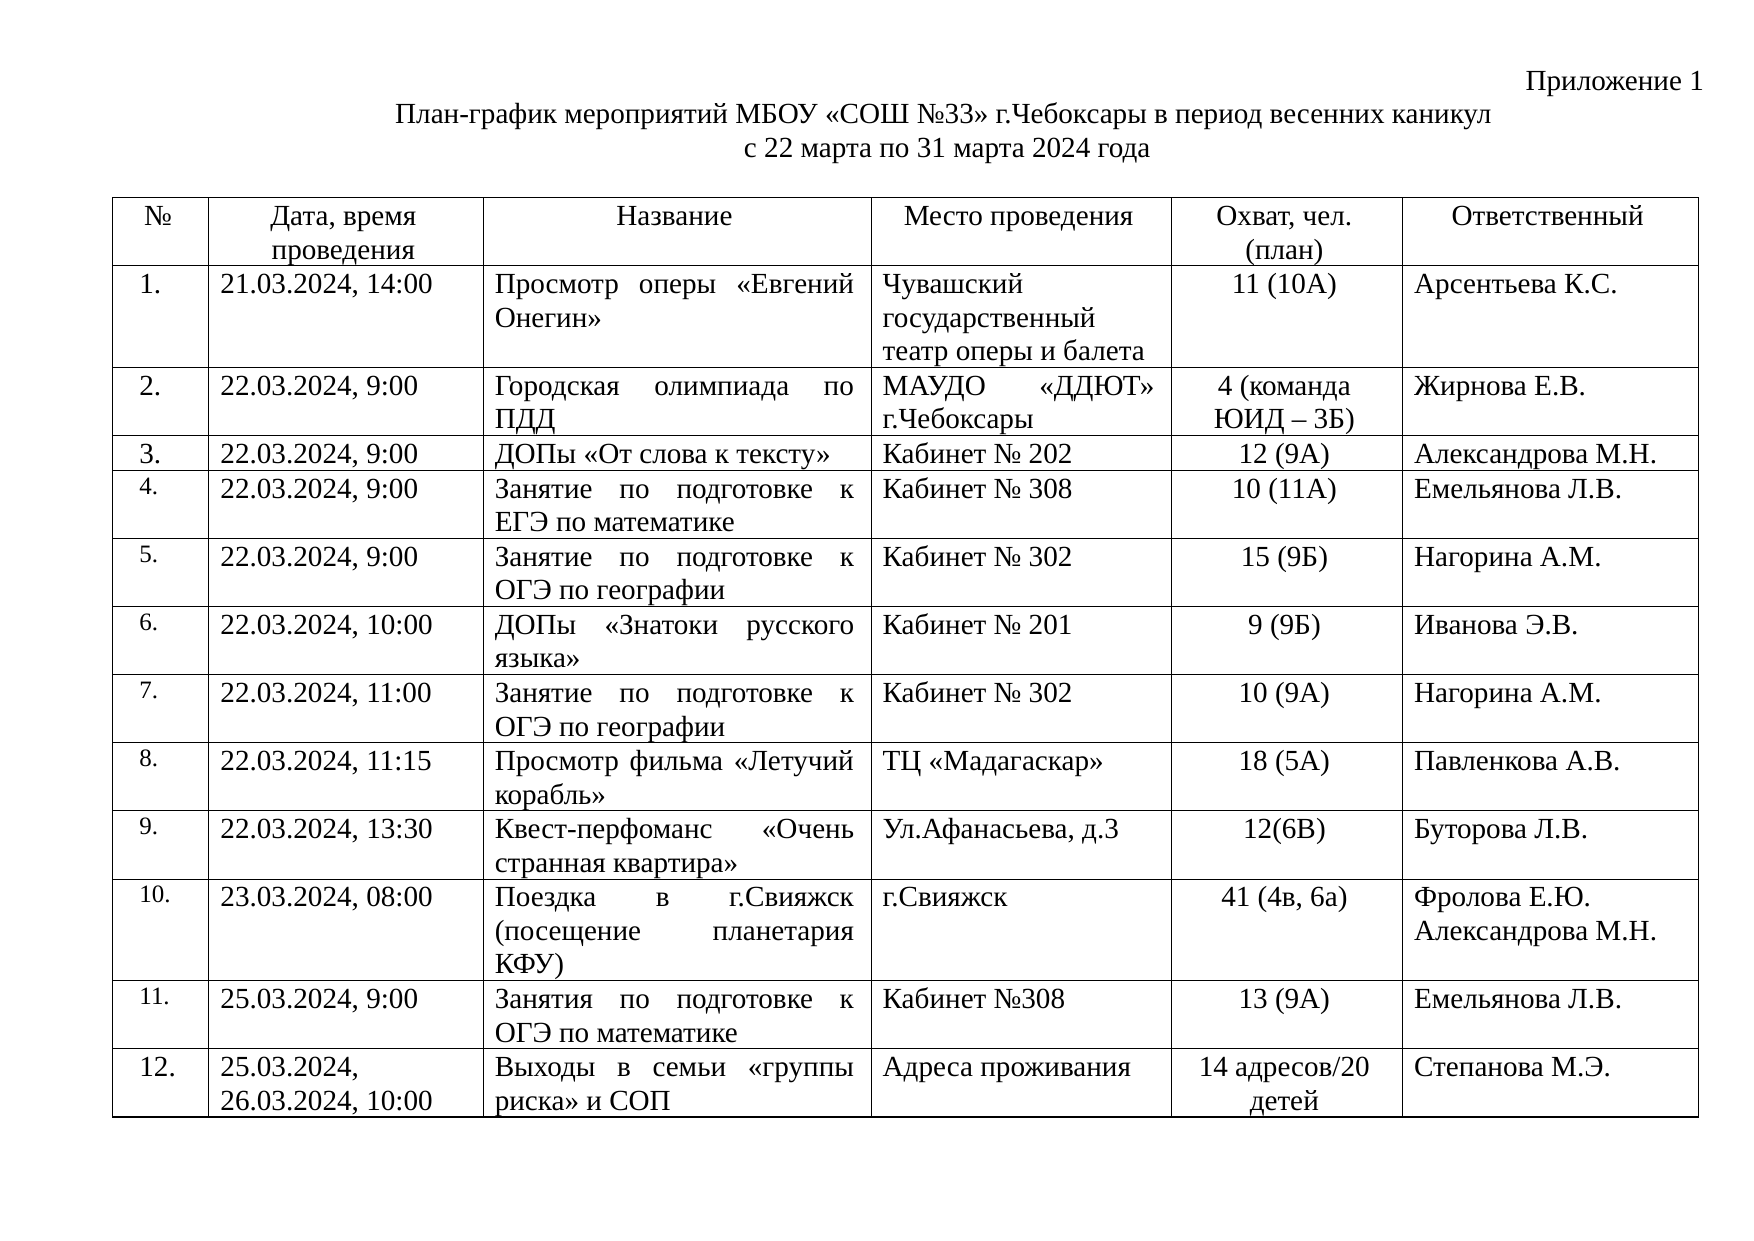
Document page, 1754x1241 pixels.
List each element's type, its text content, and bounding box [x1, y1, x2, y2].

table_cell 25.03.2024, 9:00 [209, 981, 483, 1048]
subtitle с 22 марта по 31 марта 2024 года [124, 130, 1704, 164]
table_cell 10 (9А) [1172, 675, 1402, 742]
table_cell г.Свияжск [872, 880, 1171, 980]
table_cell Чувашский государственный театр оперы и балета [872, 266, 1171, 367]
table_cell Иванова Э.В. [1403, 607, 1698, 674]
table_cell Поездка в г.Свияжск (посещение планетария КФУ) [564, 880, 871, 980]
table_cell Занятие по подготовке к ОГЭ по географии [725, 675, 871, 742]
table_cell Емельянова Л.В. [1403, 981, 1698, 1048]
table_cell 22.03.2024, 9:00 [209, 471, 483, 538]
table_cell Просмотр оперы «Евгений Онегин» [484, 266, 871, 367]
table_cell [113, 1049, 208, 1116]
table_cell Жирнова Е.В. [1403, 368, 1698, 435]
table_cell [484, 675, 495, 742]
table_cell Фролова Е.Ю. Александрова М.Н. [1403, 880, 1698, 980]
table_cell Занятия по подготовке к ОГЭ по математике [738, 981, 871, 1048]
table_cell [113, 811, 208, 878]
table_cell 14 адресов/20 детей [1172, 1049, 1402, 1116]
table_cell Городская олимпиада по ПДД [484, 368, 871, 435]
table_cell 15 (9Б) [1172, 539, 1402, 606]
table_cell ТЦ «Мадагаскар» [872, 743, 1171, 810]
table_cell 10 (11А) [1172, 471, 1402, 538]
table_cell 18 (5А) [1172, 743, 1402, 810]
table_cell 9 (9Б) [1172, 607, 1402, 674]
table_cell 23.03.2024, 08:00 [209, 880, 483, 980]
table_cell Кабинет №308 [872, 981, 1171, 1048]
table_header Место проведения [872, 198, 1171, 265]
table_cell Занятие по подготовке к ЕГЭ по математике [734, 471, 871, 538]
table_header Название [484, 198, 871, 265]
table_cell 21.03.2024, 14:00 [209, 266, 483, 367]
table_cell 12(6В) [1172, 811, 1402, 878]
table_cell 4 (команда ЮИД – 3Б) [1172, 368, 1402, 435]
table_cell 12 (9А) [1172, 436, 1402, 470]
table_cell Занятие по подготовке к ОГЭ по географии [484, 539, 871, 606]
table_cell Кабинет № 302 [872, 675, 1171, 742]
table_cell 22.03.2024, 9:00 [209, 539, 483, 606]
subtitle План-график мероприятий МБОУ «СОШ №33» г.Чебоксары в период весенних каникул [124, 97, 1704, 130]
table_cell 22.03.2024, 10:00 [209, 607, 483, 674]
table_cell 22.03.2024, 11:00 [209, 675, 483, 742]
table_cell Адреса проживания [872, 1049, 1171, 1116]
table_cell [113, 880, 208, 980]
table_cell МАУДО «ДДЮТ» г.Чебоксары [872, 368, 1171, 435]
table_cell ДОПы «Знатоки русского языка» [580, 607, 871, 674]
table_cell Емельянова Л.В. [1403, 471, 1698, 538]
table_cell [113, 471, 208, 538]
table_cell [113, 981, 208, 1048]
table_header Дата, время проведения [209, 198, 483, 265]
table_cell [113, 266, 208, 367]
table_header Охват, чел.(план) [1172, 198, 1402, 265]
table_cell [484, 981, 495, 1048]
table_cell 11 (10А) [1172, 266, 1402, 367]
table_cell 22.03.2024, 13:30 [209, 811, 483, 878]
table_cell [113, 539, 208, 606]
table_cell Квест-перфоманс «Очень странная квартира» [738, 811, 871, 878]
table_cell [113, 607, 208, 674]
table_cell [113, 368, 208, 435]
table_cell 22.03.2024, 11:15 [209, 743, 483, 810]
table_cell ДОПы «От слова к тексту» [484, 436, 871, 470]
table_cell Нагорина А.М. [1403, 675, 1698, 742]
table_cell Просмотр фильма «Летучий корабль» [606, 743, 871, 810]
table_cell 22.03.2024, 9:00 [209, 368, 483, 435]
table_cell Кабинет № 302 [872, 539, 1171, 606]
table_cell Арсентьева К.С. [1403, 266, 1698, 367]
table_cell Ул.Афанасьева, д.3 [872, 811, 1171, 878]
table_cell 41 (4в, 6а) [1172, 880, 1402, 980]
table_cell [113, 436, 208, 470]
table_cell Степанова М.Э. [1403, 1049, 1698, 1116]
table_header № [113, 198, 208, 265]
table_cell Буторова Л.В. [1403, 811, 1698, 878]
table_cell Кабинет № 201 [872, 607, 1171, 674]
table_cell Кабинет № 202 [872, 436, 1171, 470]
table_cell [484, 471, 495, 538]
table_header Ответственный [1403, 198, 1698, 265]
subtitle Приложение 1 [124, 63, 1704, 97]
table_cell [113, 743, 208, 810]
table_cell 22.03.2024, 9:00 [209, 436, 483, 470]
table_cell [113, 675, 208, 742]
table_cell Выходы в семьи «группы риска» и СОП [484, 1049, 871, 1116]
table_cell Александрова М.Н. [1403, 436, 1698, 470]
table_cell 25.03.2024, 26.03.2024, 10:00 [209, 1049, 483, 1116]
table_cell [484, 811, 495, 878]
table_cell Павленкова А.В. [1403, 743, 1698, 810]
table_cell 13 (9А) [1172, 981, 1402, 1048]
table_cell Кабинет № 308 [872, 471, 1171, 538]
table_cell Нагорина А.М. [1403, 539, 1698, 606]
